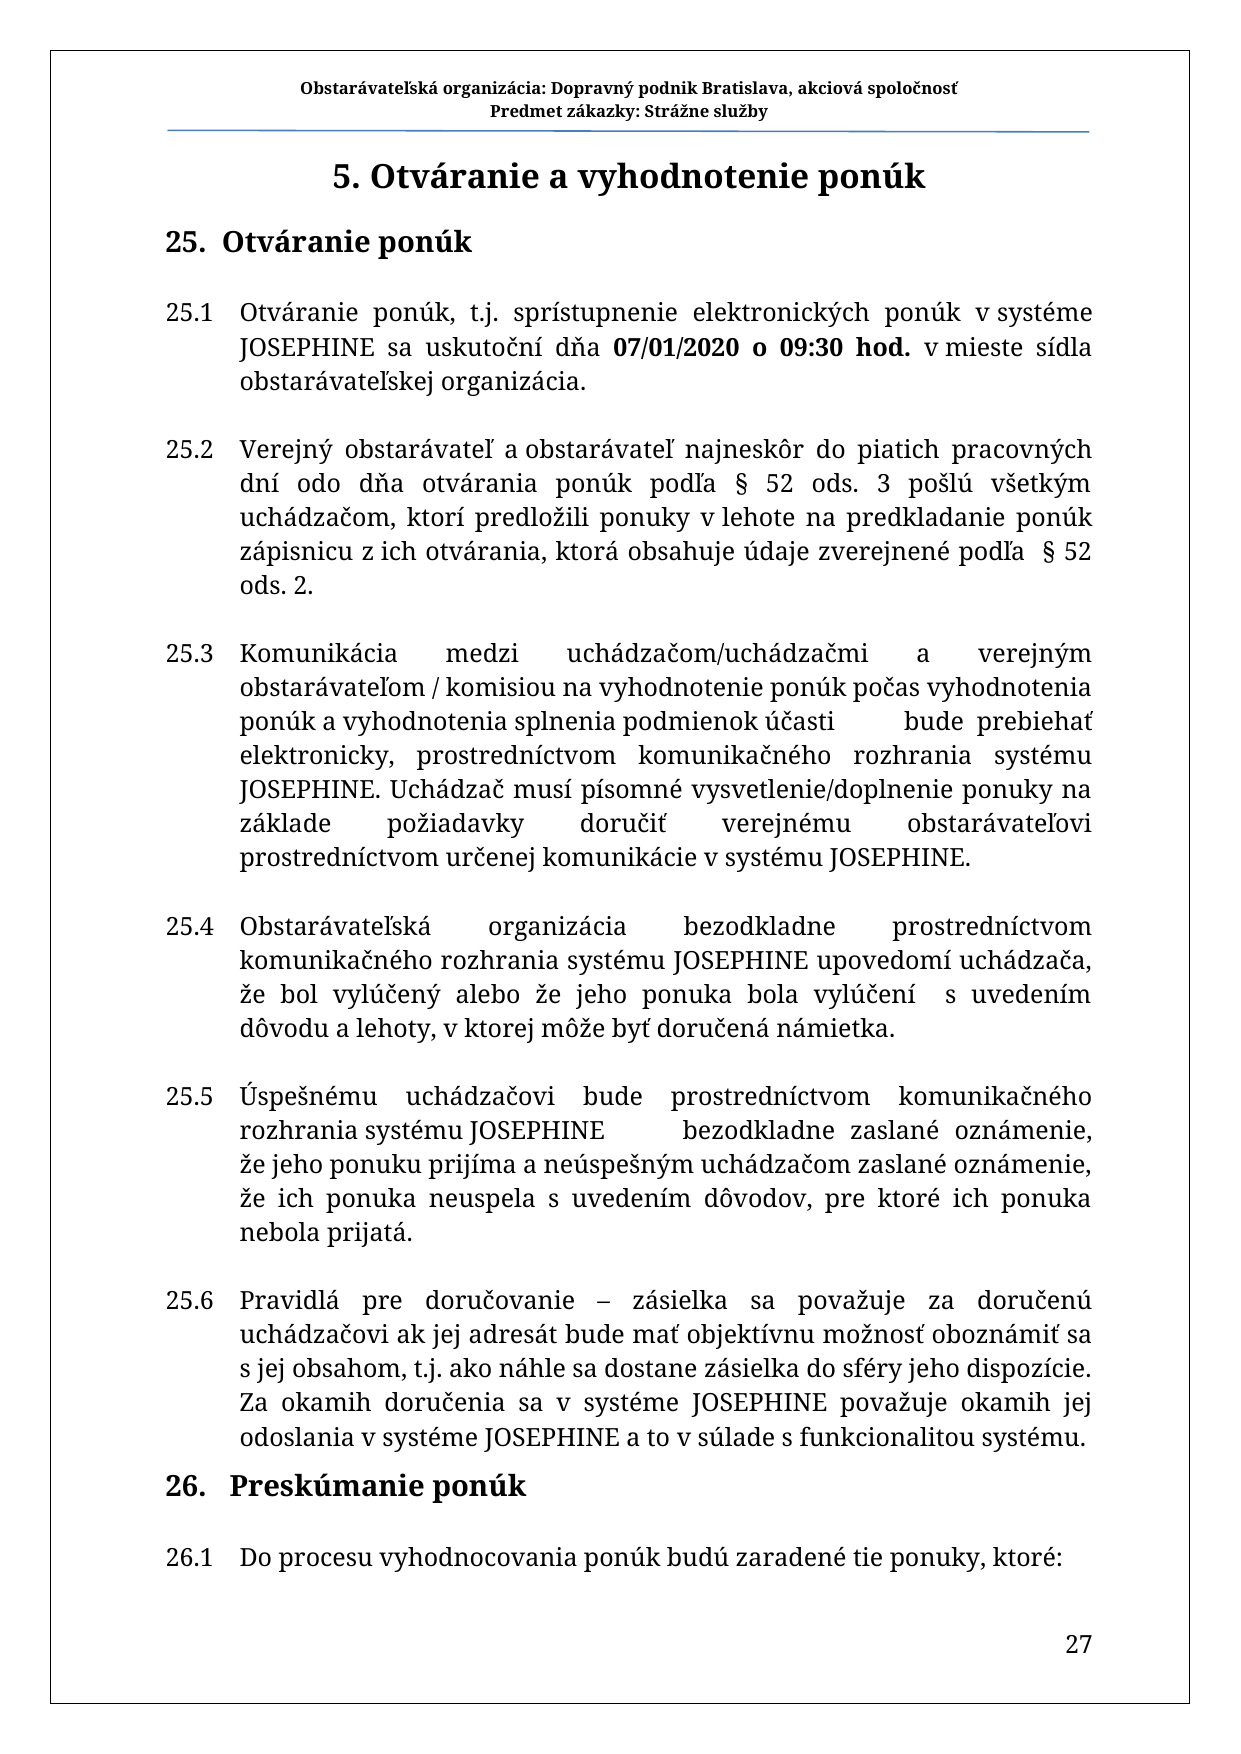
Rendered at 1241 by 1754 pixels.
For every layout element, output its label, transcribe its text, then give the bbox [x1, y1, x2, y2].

list Obstarávateľská organizácia bezodkladne prostredníctvom komunikačného rozhrania systému JOSEPHINE upovedomí uchádzača, že bol vylúčený alebo že jeho ponuka bola vylúčení s uvedením dôvodu a lehoty, v ktorej môže byť doručená námietka. [165, 908, 1093, 1044]
list Otváranie ponúk, t.j. sprístupnenie elektronických ponúk v systéme JOSEPHINE sa uskutoční dňa 07/01/2020 o 09:30 hod. v mieste sídla obstarávateľskej organizácia. [165, 295, 1093, 397]
subtitle Otváranie ponúk [165, 221, 1093, 261]
subtitle Preskúmanie ponúk [165, 1466, 1093, 1505]
list Komunikácia medzi uchádzačom/uchádzačmi a verejným obstarávateľom / komisiou na vyhodnotenie ponúk počas vyhodnotenia ponúk a vyhodnotenia splnenia podmienok účasti bude prebiehať elektronicky, prostredníctvom komunikačného rozhrania systému JOSEPHINE. Uchádzač musí písomné vysvetlenie/doplnenie ponuky na základe požiadavky doručiť verejnému obstarávateľovi prostredníctvom určenej komunikácie v systému JOSEPHINE. [165, 636, 1093, 874]
list Verejný obstarávateľ a obstarávateľ najneskôr do piatich pracovných dní odo dňa otvárania ponúk podľa § 52 ods. 3 pošlú všetkým uchádzačom, ktorí predložili ponuky v lehote na predkladanie ponúk zápisnicu z ich otvárania, ktorá obsahuje údaje zverejnené podľa § 52 ods. 2. [165, 431, 1093, 602]
list Pravidlá pre doručovanie – zásielka sa považuje za doručenú uchádzačovi ak jej adresát bude mať objektívnu možnosť oboznámiť sa s jej obsahom, t.j. ako náhle sa dostane zásielka do sféry jeho dispozície. Za okamih doručenia sa v systéme JOSEPHINE považuje okamih jej odoslania v systéme JOSEPHINE a to v súlade s funkcionalitou systému. [165, 1283, 1093, 1453]
list Úspešnému uchádzačovi bude prostredníctvom komunikačného rozhrania systému JOSEPHINE bezodkladne zaslané oznámenie, že jeho ponuku prijíma a neúspešným uchádzačom zaslané oznámenie, že ich ponuka neuspela s uvedením dôvodov, pre ktoré ich ponuka nebola prijatá. [165, 1078, 1093, 1249]
subtitle 5. Otváranie a vyhodnotenie ponúk [165, 153, 1093, 199]
list Do procesu vyhodnocovania ponúk budú zaradené tie ponuky, ktoré: [165, 1539, 1093, 1573]
